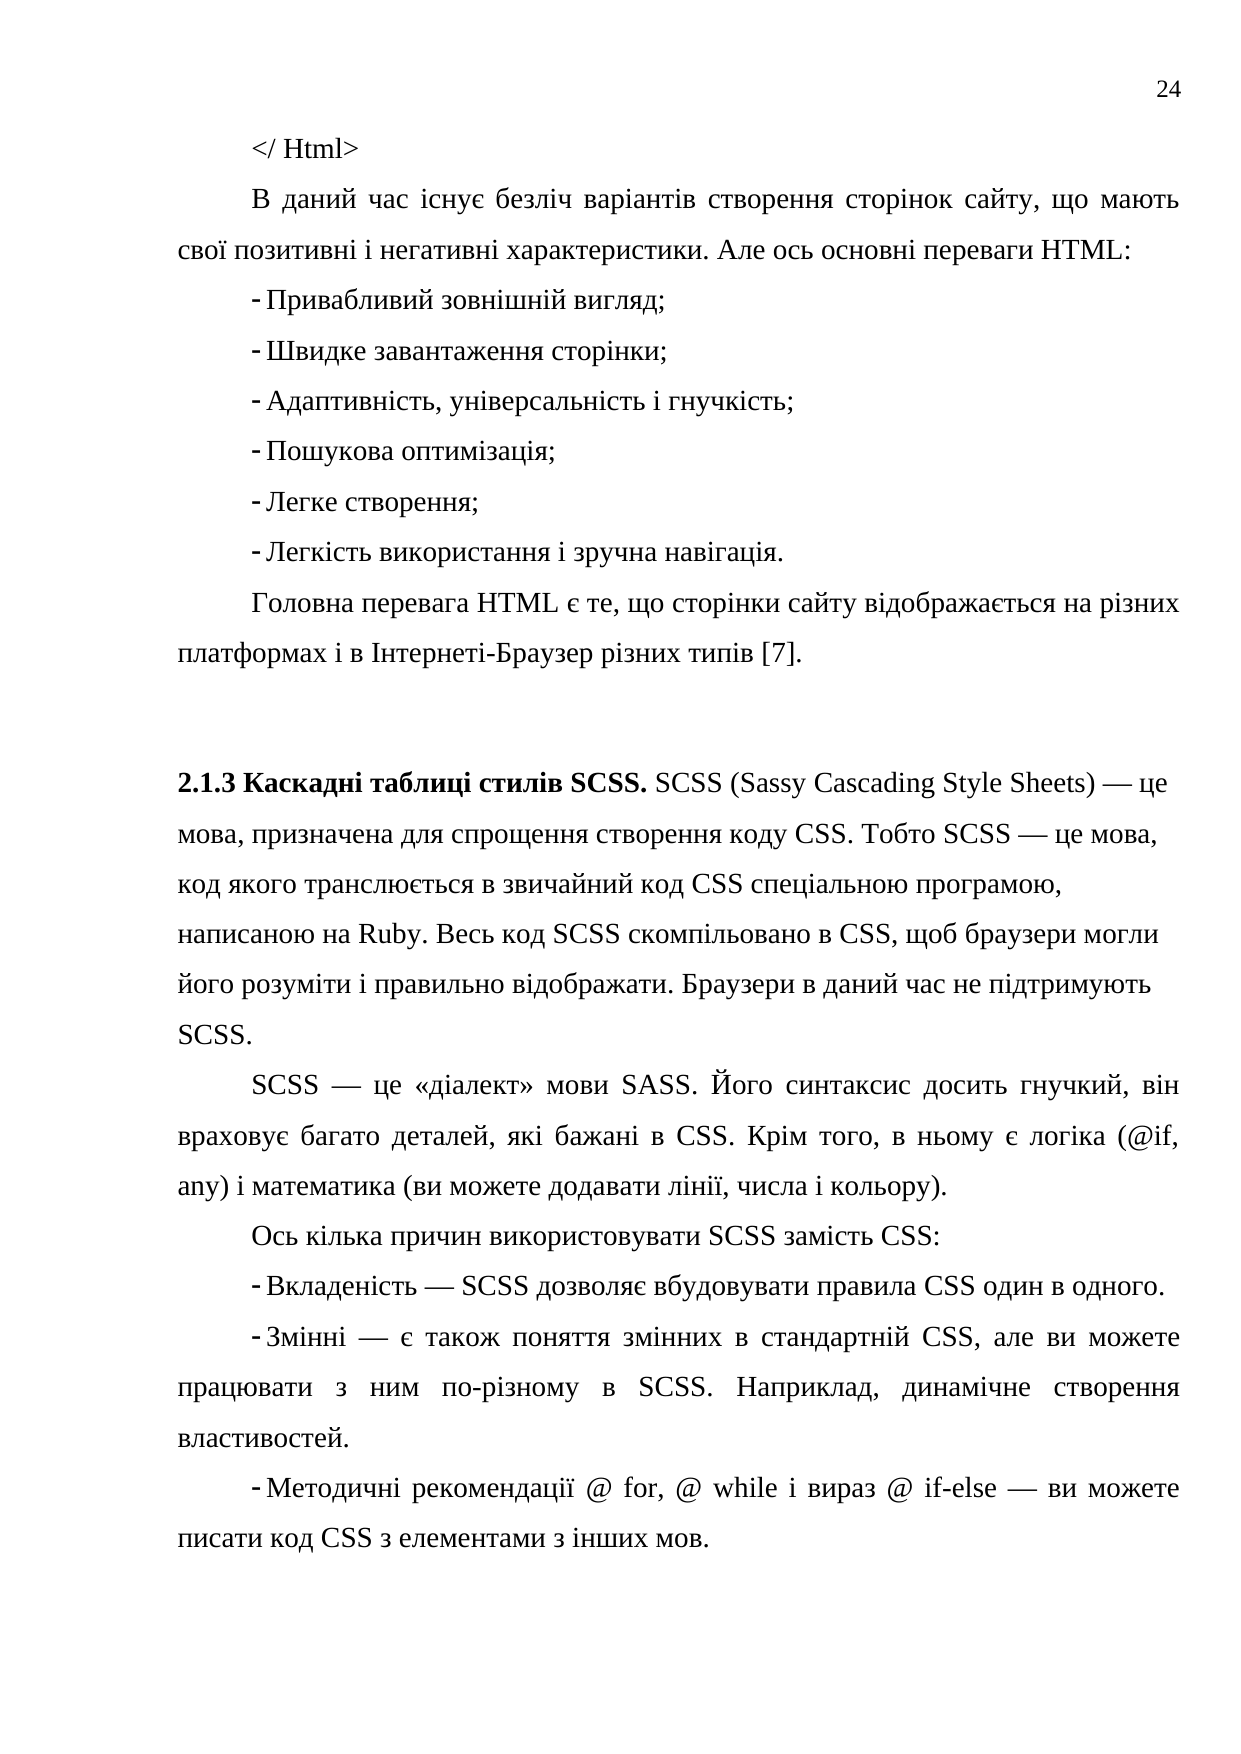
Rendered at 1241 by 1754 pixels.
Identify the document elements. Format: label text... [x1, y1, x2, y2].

list Швидке завантаження сторінки; [177, 333, 1181, 366]
list Легке створення; [177, 484, 1181, 518]
text Ось кілька причин використовувати SCSS замість CSS: [177, 1218, 1181, 1252]
list Привабливий зовнішній вигляд; [177, 282, 1181, 316]
list Методичні рекомендації @ for, @ while і вираз @ if-else — ви можете писати код CSS з елементами з інших мов. [177, 1470, 1181, 1554]
text В даний час існує безліч варіантів створення сторінок сайту, що мають свої позитивні і негативні характеристики. Але ось основні переваги HTML: [177, 182, 1181, 266]
list Легкість використання і зручна навігація. [177, 534, 1181, 568]
list Адаптивність, універсальність і гнучкість; [177, 383, 1181, 417]
list Головна перевага HTML є те, що сторінки сайту відображається на різних платформах і в Інтернеті-Браузер різних типів [7]. [177, 585, 1181, 669]
text SCSS — це «діалект» мови SASS. Його синтаксис досить гнучкий, він враховує багато деталей, які бажані в CSS. Крім того, в ньому є логіка (@if, any) і математика (ви можете додавати лінії, числа і кольору). [177, 1067, 1181, 1201]
list Змінні — є також поняття змінних в стандартній CSS, але ви можете працювати з ним по-різному в SCSS. Наприклад, динамічне створення властивостей. [177, 1319, 1181, 1453]
text 2.1.3 Каскадні таблиці стилів SCSS. SCSS (Sassy Cascading Style Sheets) — це мова, призначена для спрощення створення коду CSS. Тобто SCSS — це мова, код якого транслюється в звичайний код CSS спеціальною програмою, написаною на Ruby. Весь код SCSS скомпільовано в CSS, щоб браузери могли його розуміти і правильно відображати. Браузери в даний час не підтримують SCSS. [177, 765, 1181, 1051]
text </ Html> [177, 131, 1181, 165]
list Пошукова оптимізація; [177, 433, 1181, 467]
list Вкладеність — SCSS дозволяє вбудовувати правила CSS один в одного. [177, 1268, 1181, 1302]
